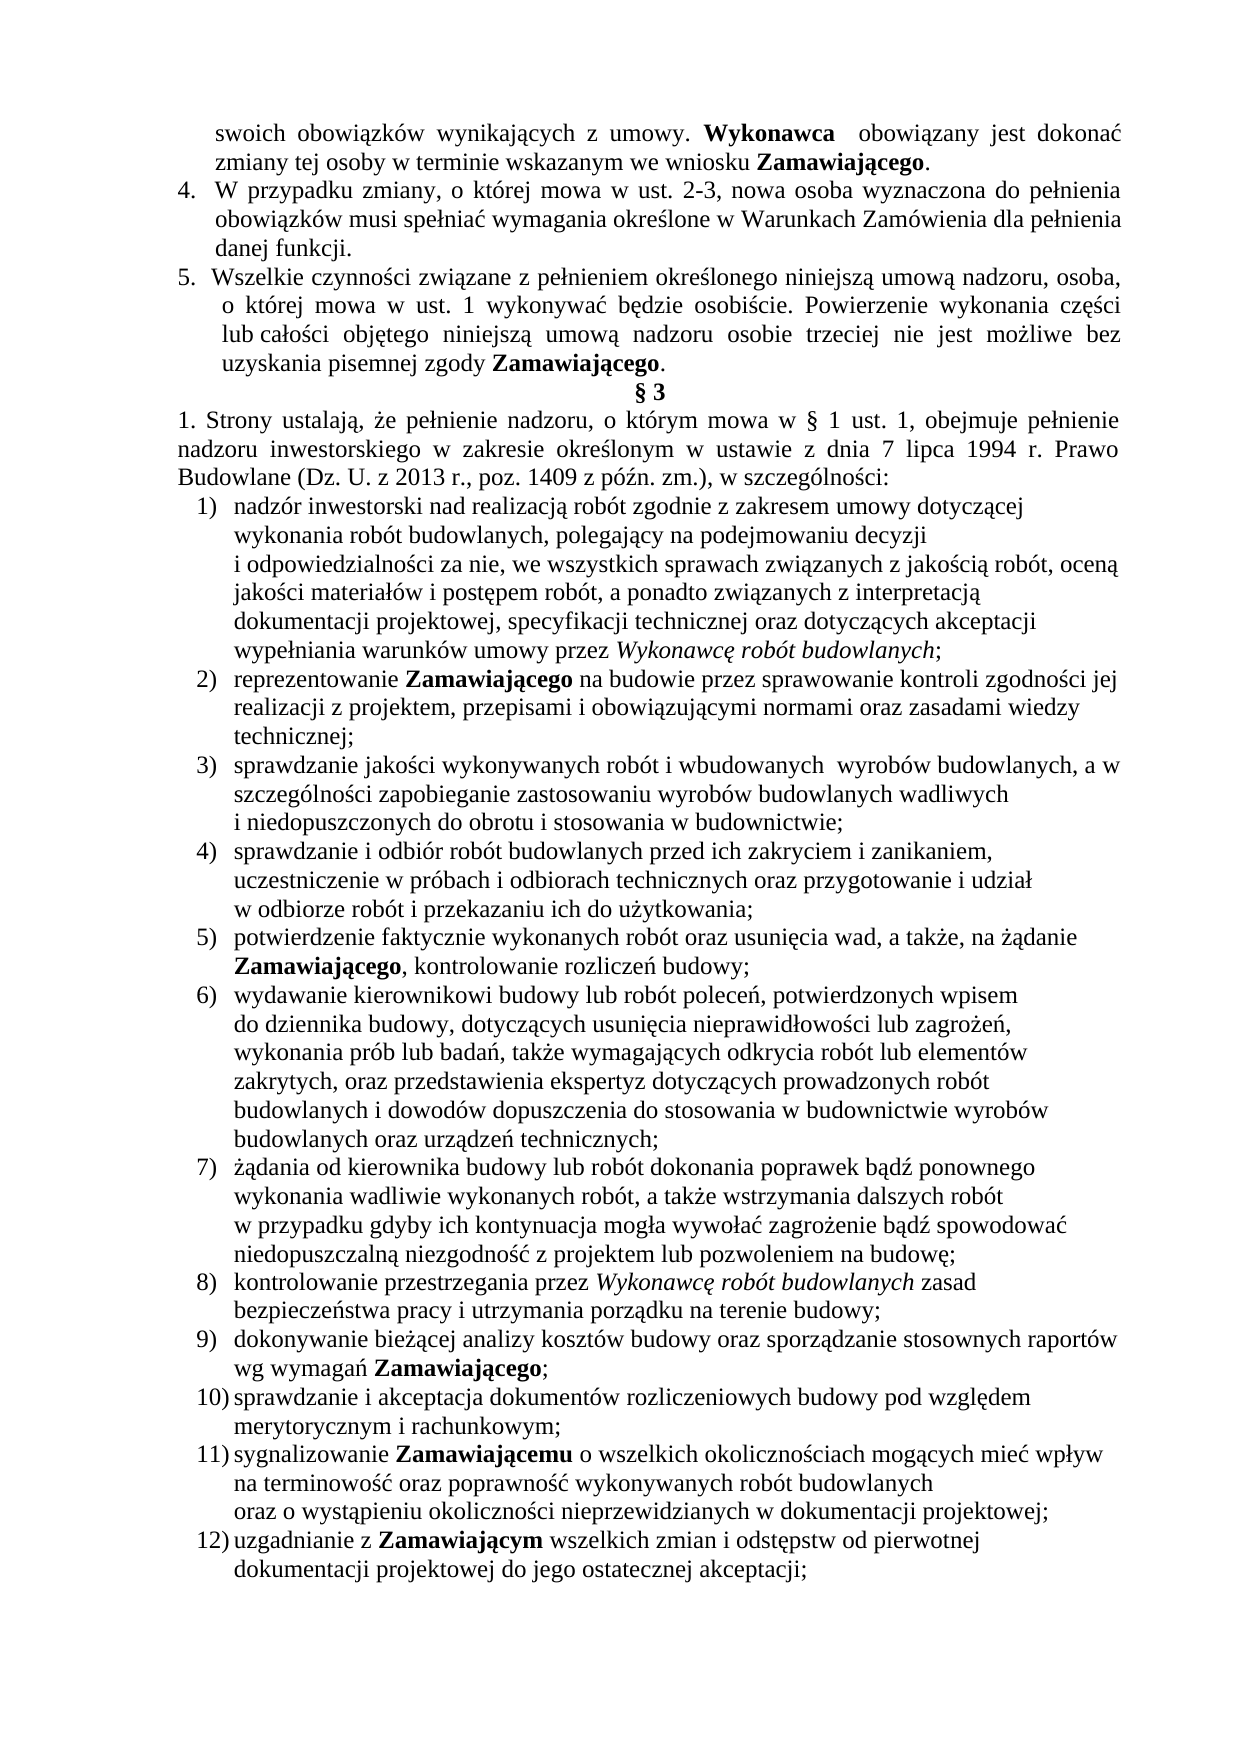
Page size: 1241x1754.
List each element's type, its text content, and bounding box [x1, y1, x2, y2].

text 5. Wszelkie czynności związane z pełnieniem określonego niniejszą umową nadzoru, osoba, o której mowa w ust. 1 wykonywać będzie osobiście. Powierzenie wykonania części lub całości objętego niniejszą umową nadzoru osobie trzeciej nie jest możliwe bez uzyskania pisemnej zgody Zamawiającego. [177, 262, 1122, 377]
list sprawdzanie jakości wykonywanych robót i wbudowanych wyrobów budowlanych, a w szczególności zapobieganie zastosowaniu wyrobów budowlanych wadliwych i niedopuszczonych do obrotu i stosowania w budownictwie; [196, 750, 1122, 836]
list sprawdzanie i odbiór robót budowlanych przed ich zakryciem i zanikaniem, uczestniczenie w próbach i odbiorach technicznych oraz przygotowanie i udział w odbiorze robót i przekazaniu ich do użytkowania; [196, 836, 1122, 922]
list nadzór inwestorski nad realizacją robót zgodnie z zakresem umowy dotyczącej wykonania robót budowlanych, polegający na podejmowaniu decyzji i odpowiedzialności za nie, we wszystkich sprawach związanych z jakością robót, oceną jakości materiałów i postępem robót, a ponadto związanych z interpretacją dokumentacji projektowej, specyfikacji technicznej oraz dotyczących akceptacji wypełniania warunków umowy przez Wykonawcę robót budowlanych; [196, 491, 1122, 664]
list żądania od kierownika budowy lub robót dokonania poprawek bądź ponownego wykonania wadliwie wykonanych robót, a także wstrzymania dalszych robót w przypadku gdyby ich kontynuacja mogła wywołać zagrożenie bądź spowodować niedopuszczalną niezgodność z projektem lub pozwoleniem na budowę; [196, 1152, 1122, 1267]
list potwierdzenie faktycznie wykonanych robót oraz usunięcia wad, a także, na żądanie Zamawiającego, kontrolowanie rozliczeń budowy; [196, 922, 1122, 980]
list reprezentowanie Zamawiającego na budowie przez sprawowanie kontroli zgodności jej realizacji z projektem, przepisami i obowiązującymi normami oraz zasadami wiedzy technicznej; [196, 664, 1122, 750]
list sprawdzanie i akceptacja dokumentów rozliczeniowych budowy pod względem merytorycznym i rachunkowym; [196, 1382, 1122, 1439]
list kontrolowanie przestrzegania przez Wykonawcę robót budowlanych zasad bezpieczeństwa pracy i utrzymania porządku na terenie budowy; [196, 1267, 1121, 1324]
text § 3 [177, 377, 1122, 406]
list wydawanie kierownikowi budowy lub robót poleceń, potwierdzonych wpisem do dziennika budowy, dotyczących usunięcia nieprawidłowości lub zagrożeń, wykonania prób lub badań, także wymagających odkrycia robót lub elementów zakrytych, oraz przedstawienia ekspertyz dotyczących prowadzonych robót budowlanych i dowodów dopuszczenia do stosowania w budownictwie wyrobów budowlanych oraz urządzeń technicznych; [196, 980, 1122, 1152]
list uzgadnianie z Zamawiającym wszelkich zmian i odstępstw od pierwotnej dokumentacji projektowej do jego ostatecznej akceptacji; [196, 1525, 1122, 1583]
list sygnalizowanie Zamawiającemu o wszelkich okolicznościach mogących mieć wpływ na terminowość oraz poprawność wykonywanych robót budowlanych oraz o wystąpieniu okoliczności nieprzewidzianych w dokumentacji projektowej; [196, 1439, 1121, 1525]
text 1. Strony ustalają, że pełnienie nadzoru, o którym mowa w § 1 ust. 1, obejmuje pełnienie nadzoru inwestorskiego w zakresie określonym w ustawie z dnia 7 lipca 1994 r. Prawo Budowlane (Dz. U. z 2013 r., poz. 1409 z późn. zm.), w szczególności: [177, 406, 1119, 491]
list dokonywanie bieżącej analizy kosztów budowy oraz sporządzanie stosownych raportów wg wymagań Zamawiającego; [196, 1324, 1122, 1382]
text 4. W przypadku zmiany, o której mowa w ust. 2-3, nowa osoba wyznaczona do pełnienia obowiązków musi spełniać wymagania określone w Warunkach Zamówienia dla pełnienia danej funkcji. [177, 176, 1122, 262]
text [177, 118, 1122, 176]
